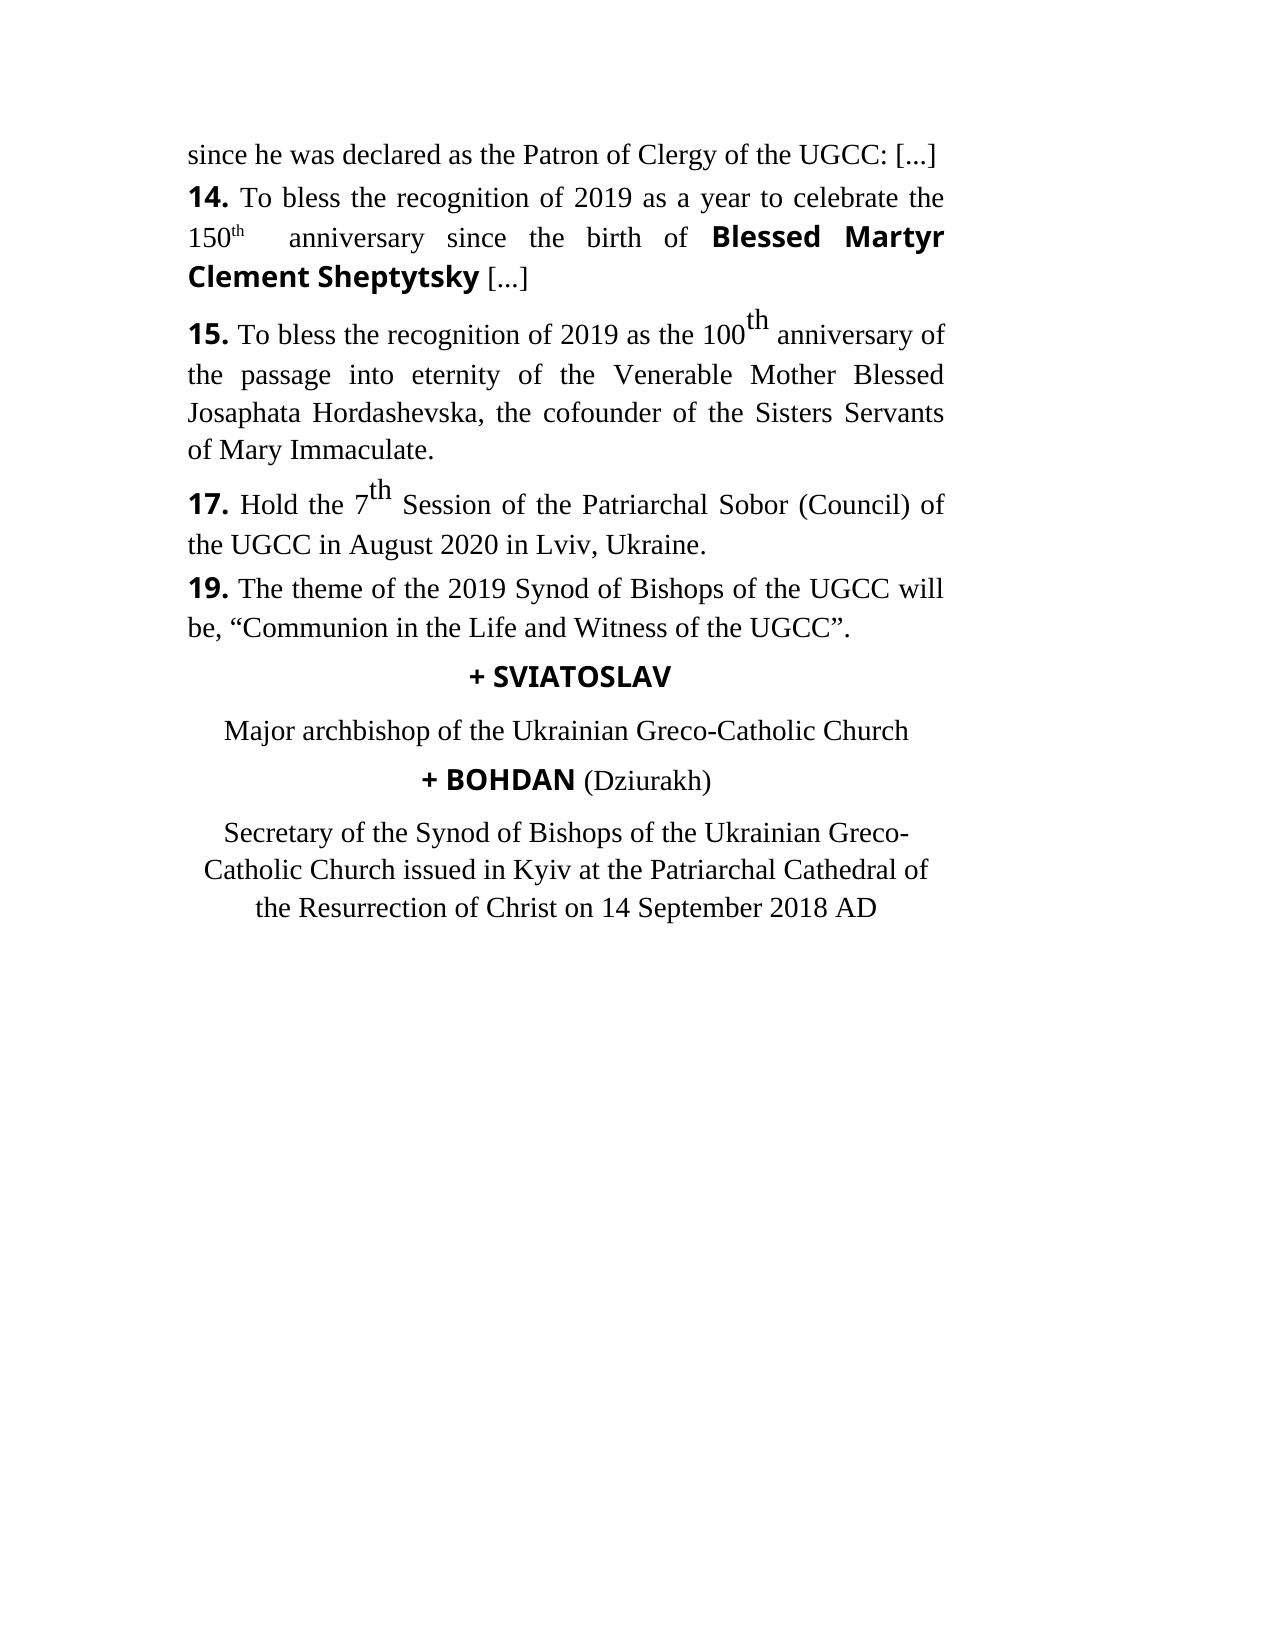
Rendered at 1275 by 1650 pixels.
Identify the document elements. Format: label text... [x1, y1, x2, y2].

text 15. To bless the recognition of 2019 as the 100th anniversary of the passage into eternity of the Venerable Mother Blessed Josaphata Hordashevska, the cofounder of the Sisters Servants of Mary Immaculate. [187, 302, 945, 466]
text 17. Hold the 7th Session of the Patriarchal Sobor (Council) of the UGCC in August 2020 in Lviv, Ukraine. [187, 472, 945, 561]
text Major archbishop of the Ukrainian Greco-Catholic Church [187, 709, 945, 746]
text Secretary of the Synod of Bishops of the Ukrainian Greco-Catholic Church issued in Kyiv at the Patriarchal Cathedral of the Resurrection of Christ on 14 September 2018 AD [187, 811, 945, 923]
text 14. To bless the recognition of 2019 as a year to celebrate the 150th anniversary since the birth of Blessed Martyr Clement Sheptytsky [...] [187, 177, 945, 296]
text + BOHDAN (Dziurakh) [187, 759, 945, 798]
text + SVIATOSLAV [187, 657, 945, 696]
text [187, 133, 945, 170]
text 19. The theme of the 2019 Synod of Bishops of the UGCC will be, “Communion in the Life and Witness of the UGCC”. [187, 567, 945, 644]
